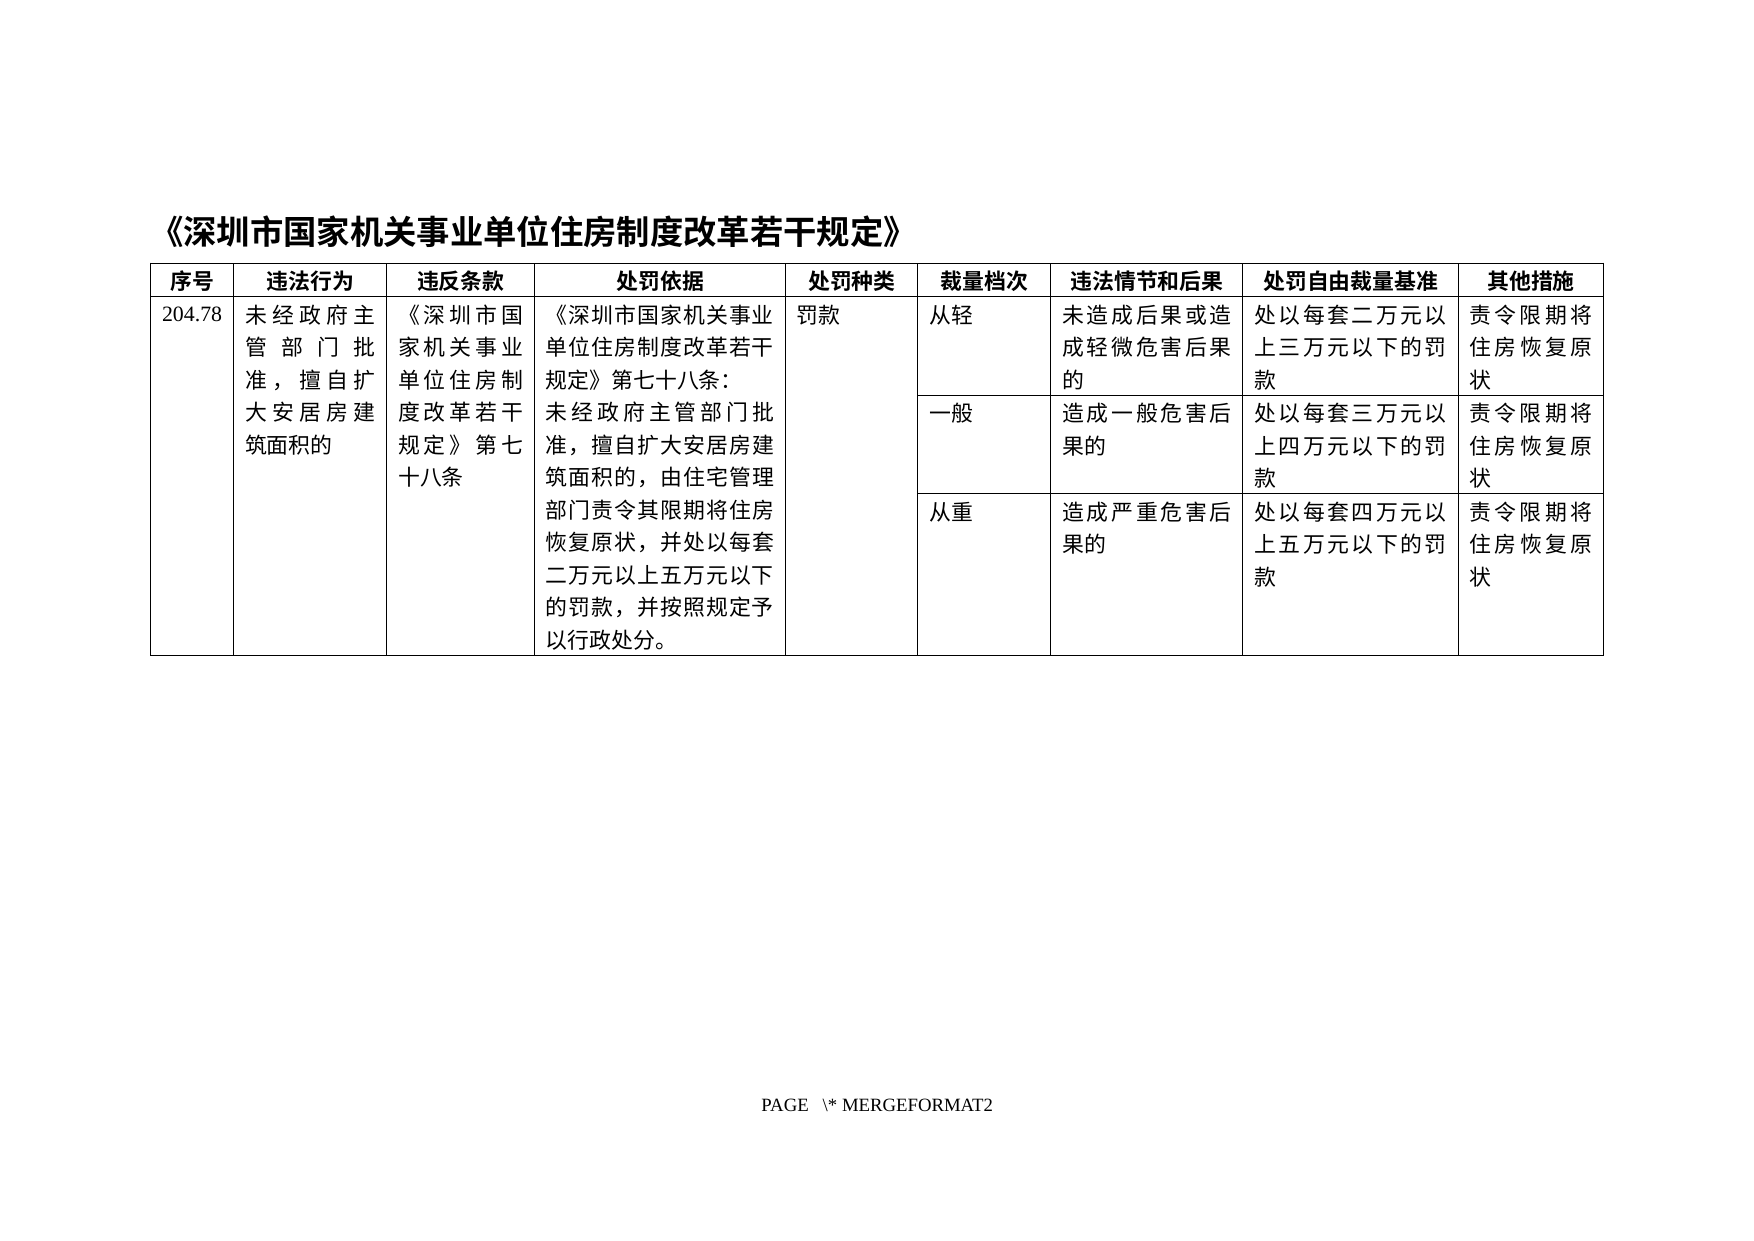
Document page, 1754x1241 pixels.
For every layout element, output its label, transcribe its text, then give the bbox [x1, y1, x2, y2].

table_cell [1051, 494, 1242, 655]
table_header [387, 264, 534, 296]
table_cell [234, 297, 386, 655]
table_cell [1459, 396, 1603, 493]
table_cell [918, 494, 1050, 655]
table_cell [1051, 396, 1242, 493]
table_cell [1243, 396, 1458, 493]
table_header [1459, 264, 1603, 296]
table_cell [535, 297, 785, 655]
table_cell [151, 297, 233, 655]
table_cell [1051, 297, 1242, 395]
text 《深圳市国家机关事业单位住房制度改革若干规定》 [150, 198, 1604, 263]
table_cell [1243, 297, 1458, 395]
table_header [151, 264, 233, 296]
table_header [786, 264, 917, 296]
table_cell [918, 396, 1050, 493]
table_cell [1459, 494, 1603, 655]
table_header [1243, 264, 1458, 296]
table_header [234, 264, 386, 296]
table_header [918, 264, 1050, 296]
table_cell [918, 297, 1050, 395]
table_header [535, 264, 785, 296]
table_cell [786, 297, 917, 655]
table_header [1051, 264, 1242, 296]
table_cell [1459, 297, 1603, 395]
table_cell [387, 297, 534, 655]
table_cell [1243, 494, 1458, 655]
